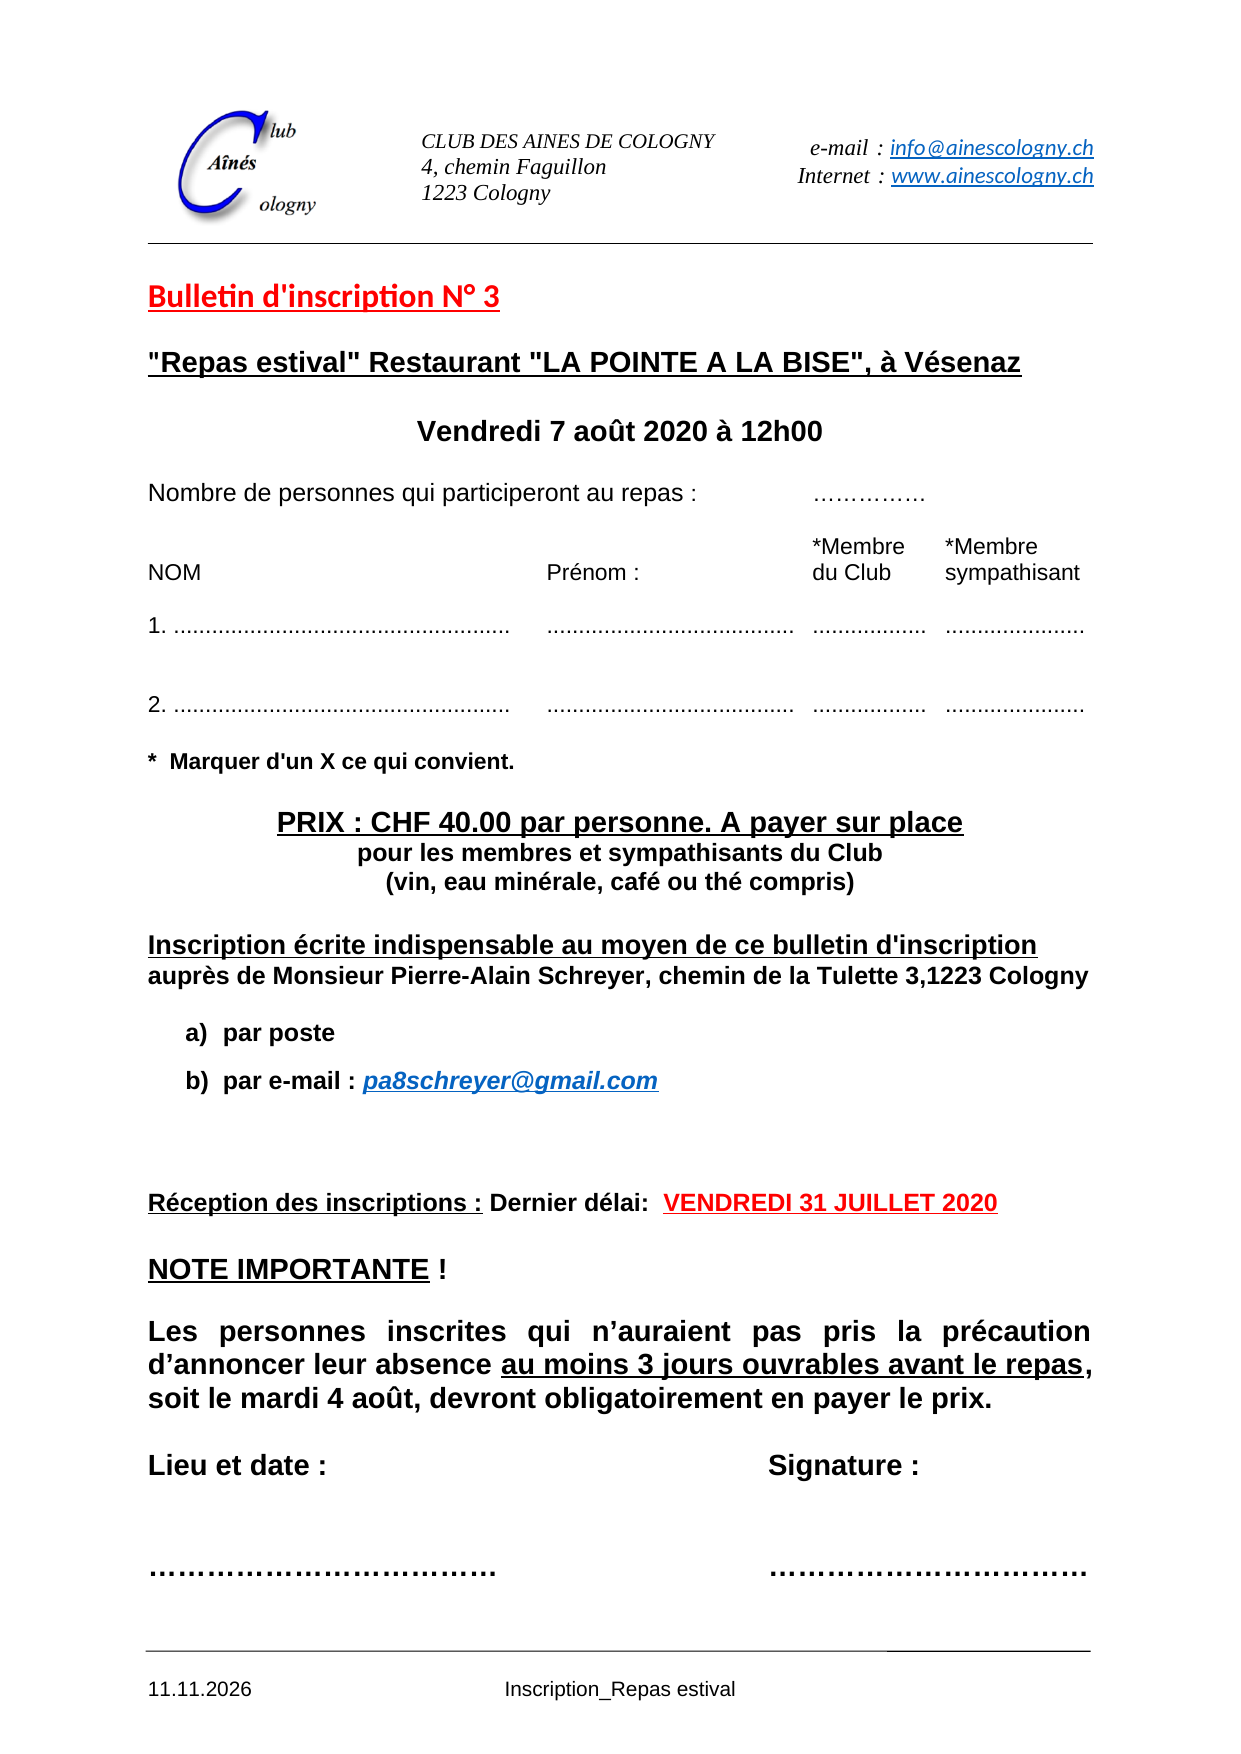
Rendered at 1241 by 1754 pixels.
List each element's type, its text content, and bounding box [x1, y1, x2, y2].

text Lieu et date : Signature : [148, 1448, 1093, 1482]
text Inscription écrite indispensable au moyen de ce bulletin d'inscription [148, 929, 1093, 961]
text PRIX : CHF 40.00 par personne. A payer sur place [148, 805, 1093, 838]
text auprès de Monsieur Pierre-Alain Schreyer, chemin de la Tulette 3,1223 Cologny [148, 961, 1093, 989]
table_header [148, 81, 410, 243]
list par poste [185, 1018, 1093, 1047]
text Bulletin d'inscription N° 3 [148, 275, 1093, 316]
table_header CLUB DES AINES DE COLOGNY 4, chemin Faguillon 1223 Cologny [410, 81, 768, 243]
text pour les membres et sympathisants du Club [148, 838, 1093, 867]
table_header e-mail : info@ainescologny.ch Internet : www.ainescologny.ch [768, 81, 1107, 243]
text Vendredi 7 août 2020 à 12h00 [148, 414, 1093, 447]
text * Marquer d'un X ce qui convient. [148, 748, 1093, 774]
text Les personnes inscrites qui n’auraient pas pris la précaution d’annoncer leur absence au moins 3 jours ouvrables avant le repas, soit le mardi 4 août, devront obligatoirement en payer le prix. [148, 1314, 1093, 1414]
text NOTE IMPORTANTE ! [148, 1252, 1178, 1286]
text *Membre *Membre [148, 533, 1093, 559]
list par e-mail : pa8schreyer@gmail.com [185, 1066, 1093, 1095]
text (vin, eau minérale, café ou thé compris) [148, 867, 1093, 896]
text 2. ..................................................... ....................................... .................. ...................... [148, 691, 1093, 717]
text Nombre de personnes qui participeront au repas : …………… [148, 478, 1093, 507]
text "Repas estival" Restaurant "LA POINTE A LA BISE", à Vésenaz [148, 344, 1093, 380]
picture [158, 80, 329, 240]
text 1. ..................................................... ....................................... .................. ...................... [148, 612, 1093, 638]
text ……………………………… …………………………… [148, 1549, 1093, 1582]
text NOM Prénom : du Club sympathisant [148, 559, 1093, 586]
text Réception des inscriptions : Dernier délai: VENDREDI 31 JUILLET 2020 [148, 1188, 1093, 1217]
